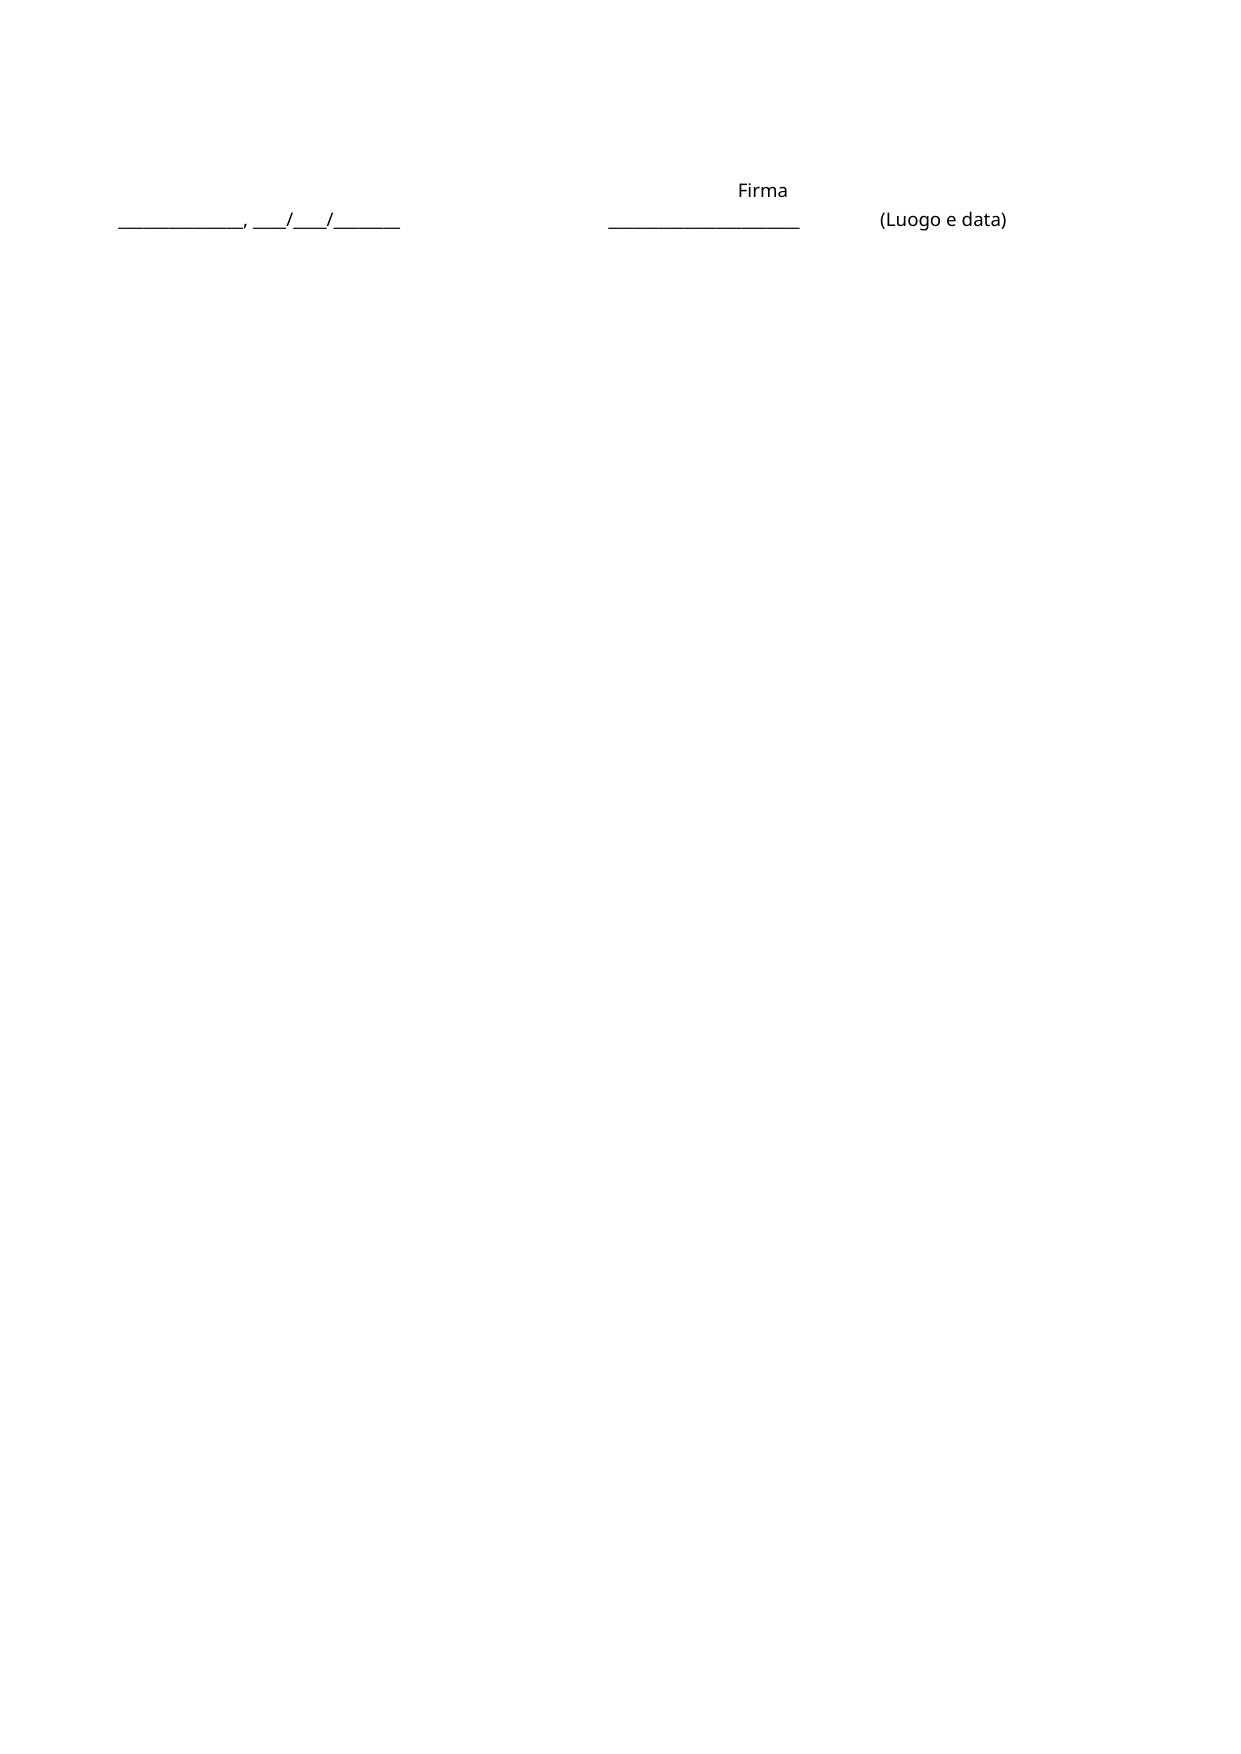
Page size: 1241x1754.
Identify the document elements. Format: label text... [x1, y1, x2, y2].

text _______________, ____/____/________ _______________________ (Luogo e data) [118, 206, 1122, 264]
text Firma [118, 177, 1122, 202]
